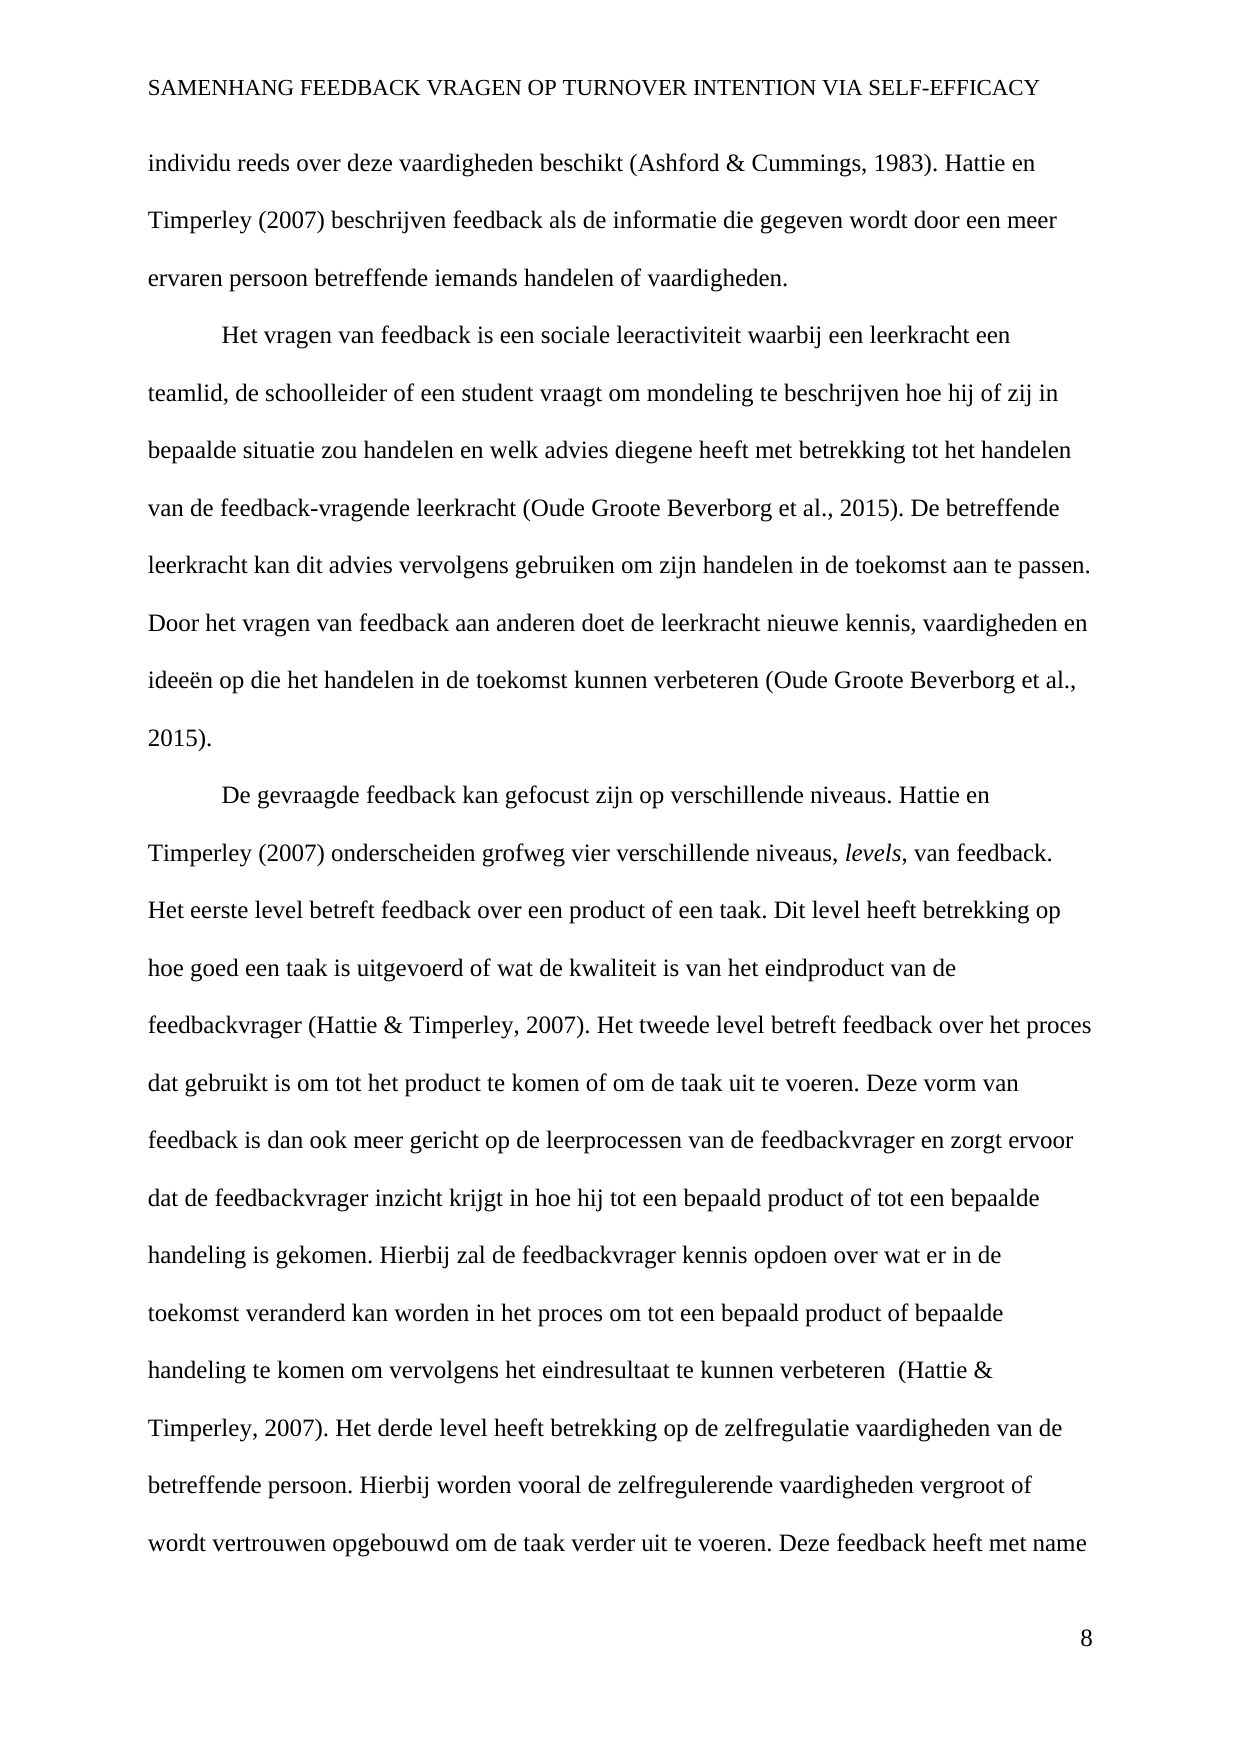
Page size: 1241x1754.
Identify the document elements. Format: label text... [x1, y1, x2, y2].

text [148, 148, 1093, 291]
text Het vragen van feedback is een sociale leeractiviteit waarbij een leerkracht een teamlid, de schoolleider of een student vraagt om mondeling te beschrijven hoe hij of zij in bepaalde situatie zou handelen en welk advies diegene heeft met betrekking tot het handelen van de feedback-vragende leerkracht (Oude Groote Beverborg et al., 2015). De betreffende leerkracht kan dit advies vervolgens gebruiken om zijn handelen in de toekomst aan te passen. Door het vragen van feedback aan anderen doet de leerkracht nieuwe kennis, vaardigheden en ideeën op die het handelen in de toekomst kunnen verbeteren (Oude Groote Beverborg et al., 2015). [148, 320, 1093, 751]
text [148, 780, 1093, 1556]
